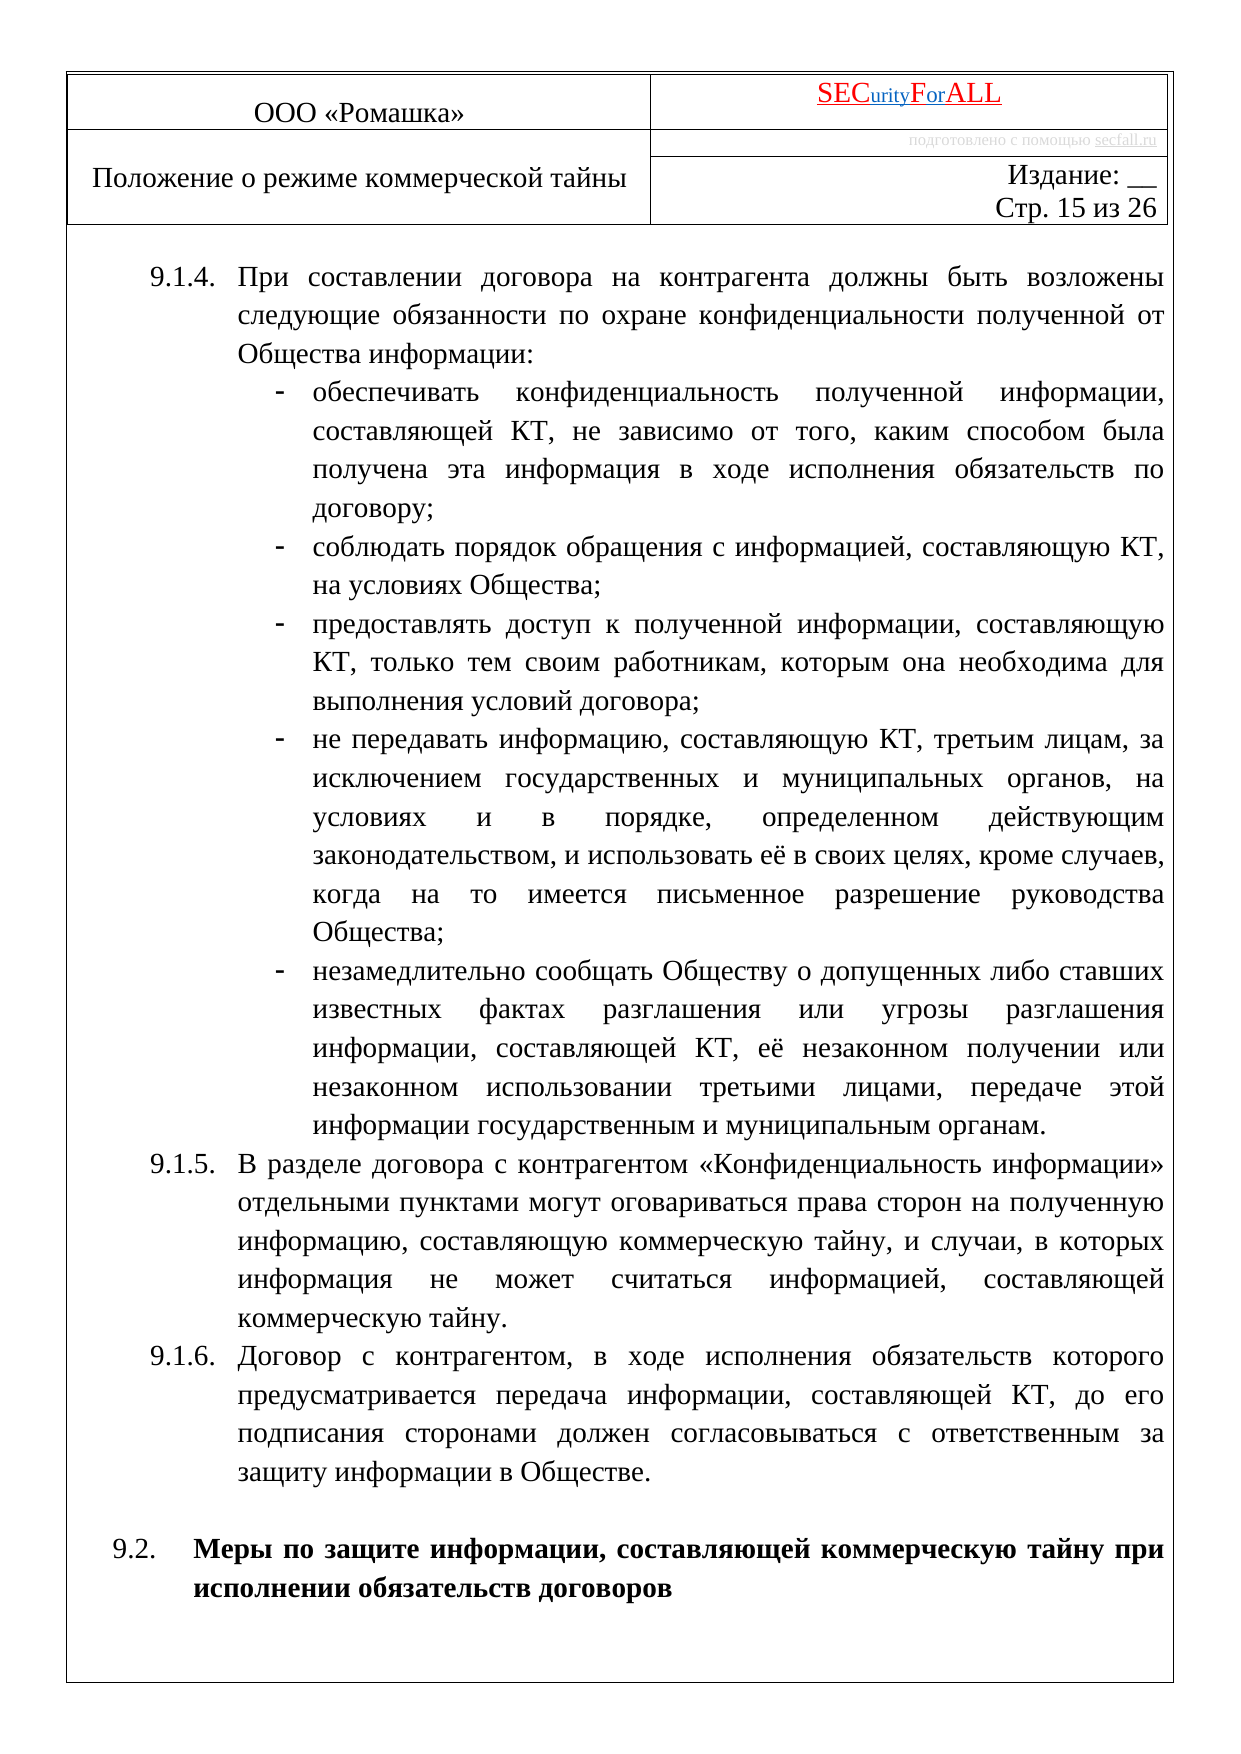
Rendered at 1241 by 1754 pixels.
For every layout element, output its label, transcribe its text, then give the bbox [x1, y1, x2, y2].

list незамедлительно сообщать Обществу о допущенных либо ставших известных фактах разглашения или угрозы разглашения информации, составляющей КТ, её незаконном получении или незаконном использовании третьими лицами, передаче этой информации государственным и муниципальным органам. [275, 953, 1165, 1141]
list Договор с контрагентом, в ходе исполнения обязательств которого предусматривается передача информации, составляющей КТ, до его подписания сторонами должен согласовываться с ответственным за защиту информации в Обществе. [150, 1338, 1165, 1488]
list При составлении договора на контрагента должны быть возложены следующие обязанности по охране конфиденциальности полученной от Общества информации: [150, 259, 1165, 369]
list Меры по защите информации, составляющей коммерческую тайну при исполнении обязательств договоров [112, 1531, 1165, 1603]
list обеспечивать конфиденциальность полученной информации, составляющей КТ, не зависимо от того, каким способом была получена эта информация в ходе исполнения обязательств по договору; [275, 374, 1165, 524]
list предоставлять доступ к полученной информации, составляющую КТ, только тем своим работникам, которым она необходима для выполнения условий договора; [275, 606, 1165, 717]
list В разделе договора с контрагентом «Конфиденциальность информации» отдельными пунктами могут оговариваться права сторон на полученную информацию, составляющую коммерческую тайну, и случаи, в которых информация не может считаться информацией, составляющей коммерческую тайну. [150, 1146, 1165, 1333]
list соблюдать порядок обращения с информацией, составляющую КТ, на условиях Общества; [275, 529, 1165, 601]
list не передавать информацию, составляющую КТ, третьим лицам, за исключением государственных и муниципальных органов, на условиях и в порядке, определенном действующим законодательством, и использовать её в своих целях, кроме случаев, когда на то имеется письменное разрешение руководства Общества; [275, 722, 1165, 948]
